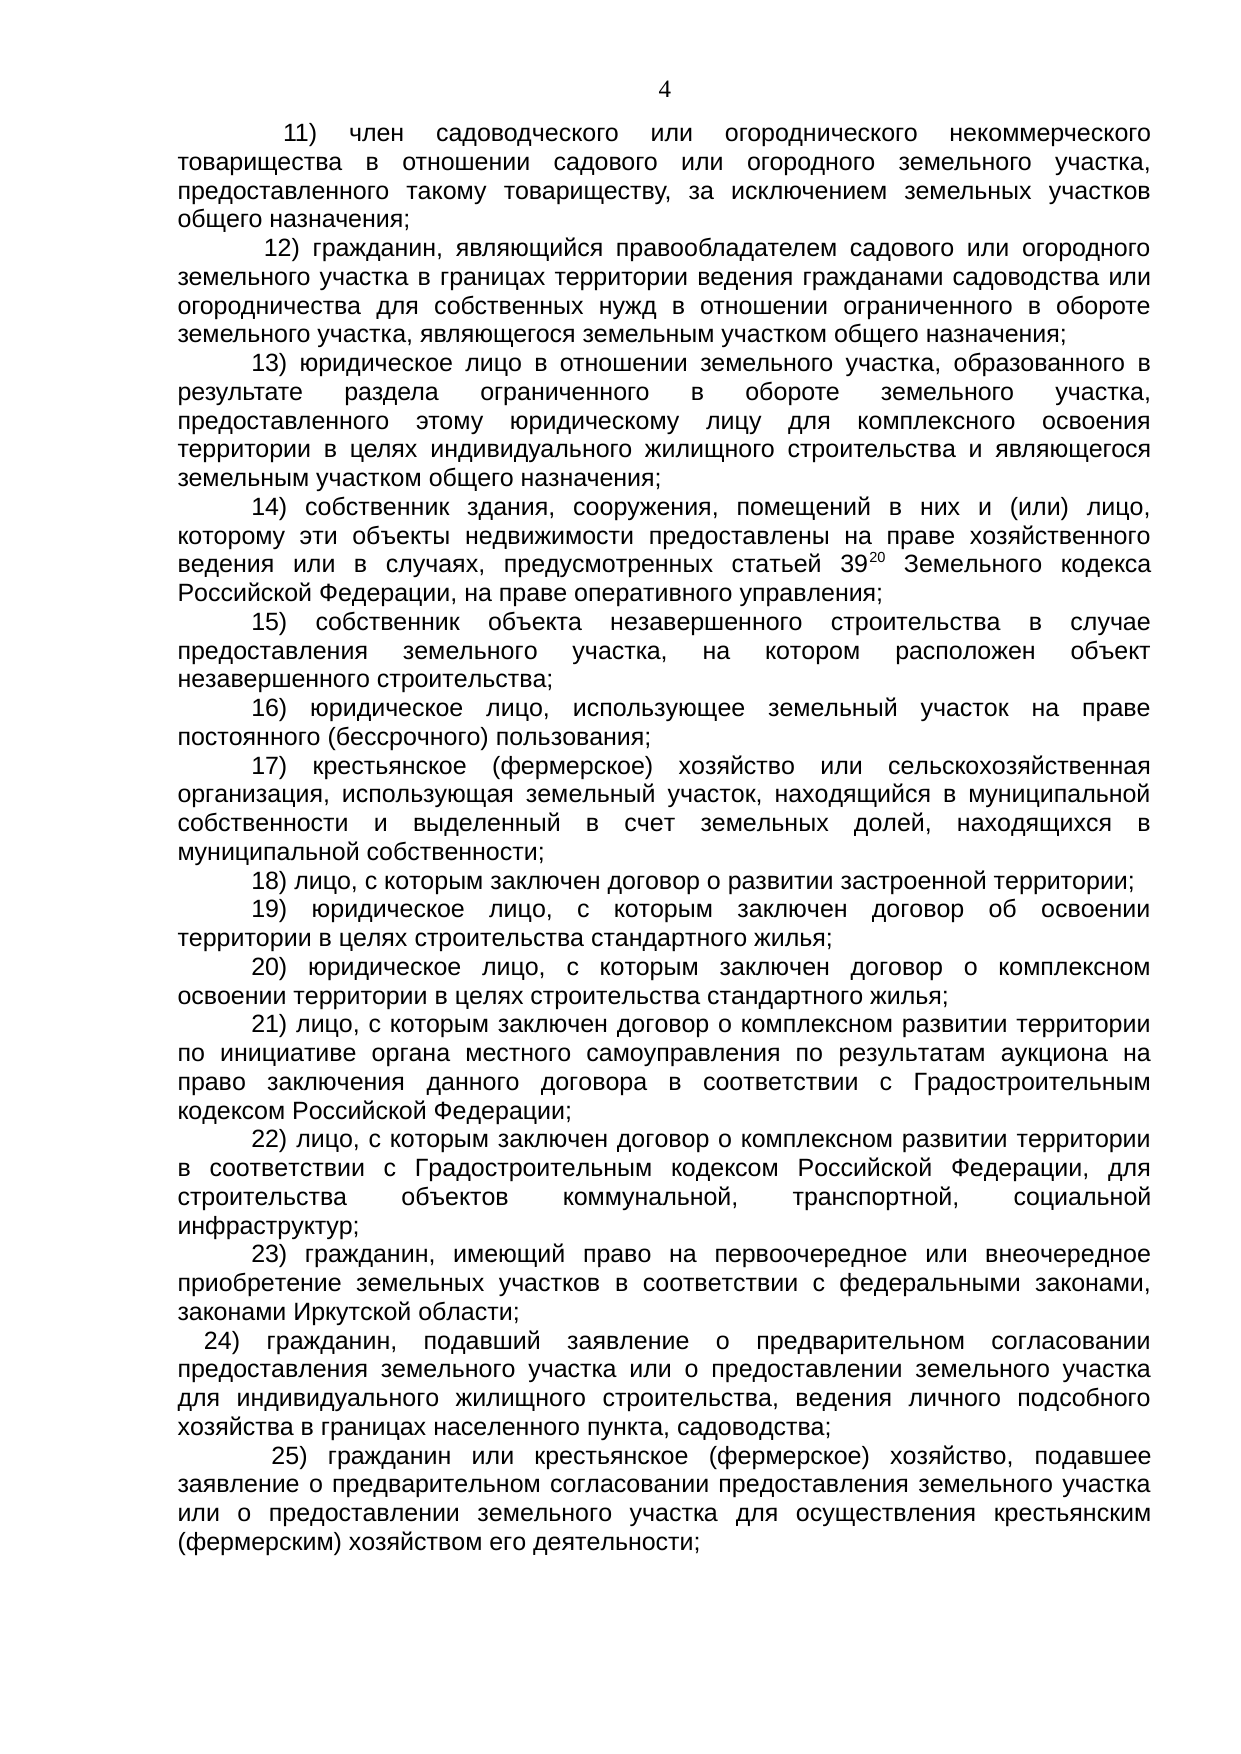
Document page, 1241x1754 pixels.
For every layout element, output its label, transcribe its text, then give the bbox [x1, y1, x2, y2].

text 14) собственник здания, сооружения, помещений в них и (или) лицо, которому эти объекты недвижимости предоставлены на праве хозяйственного ведения или в случаях, предусмотренных статьей 3920 Земельного кодекса Российской Федерации, на праве оперативного управления; [177, 492, 1152, 607]
text 16) юридическое лицо, использующее земельный участок на праве постоянного (бессрочного) пользования; [177, 693, 1152, 751]
text 17) крестьянское (фермерское) хозяйство или сельскохозяйственная организация, использующая земельный участок, находящийся в муниципальной собственности и выделенный в счет земельных долей, находящихся в муниципальной собственности; [177, 751, 1152, 866]
text 12) гражданин, являющийся правообладателем садового или огородного земельного участка в границах территории ведения гражданами садоводства или огородничества для собственных нужд в отношении ограниченного в обороте земельного участка, являющегося земельным участком общего назначения; [177, 233, 1152, 348]
text 13) юридическое лицо в отношении земельного участка, образованного в результате раздела ограниченного в обороте земельного участка, предоставленного этому юридическому лицу для комплексного освоения территории в целях индивидуального жилищного строительства и являющегося земельным участком общего назначения; [177, 348, 1152, 492]
text 22) лицо, с которым заключен договор о комплексном развитии территории в соответствии с Градостроительным кодексом Российской Федерации, для строительства объектов коммунальной, транспортной, социальной инфраструктур; [177, 1124, 1152, 1239]
text 25) гражданин или крестьянское (фермерское) хозяйство, подавшее заявление о предварительном согласовании предоставления земельного участка или о предоставлении земельного участка для осуществления крестьянским (фермерским) хозяйством его деятельности; [177, 1441, 1152, 1556]
text 11) член садоводческого или огороднического некоммерческого товарищества в отношении садового или огородного земельного участка, предоставленного такому товариществу, за исключением земельных участков общего назначения; [177, 118, 1152, 233]
text 21) лицо, с которым заключен договор о комплексном развитии территории по инициативе органа местного самоуправления по результатам аукциона на право заключения данного договора в соответствии с Градостроительным кодексом Российской Федерации; [177, 1009, 1152, 1124]
text 24) гражданин, подавший заявление о предварительном согласовании предоставления земельного участка или о предоставлении земельного участка для индивидуального жилищного строительства, ведения личного подсобного хозяйства в границах населенного пункта, садоводства; [177, 1326, 1152, 1441]
text 20) юридическое лицо, с которым заключен договор о комплексном освоении территории в целях строительства стандартного жилья; [177, 952, 1152, 1009]
text 19) юридическое лицо, с которым заключен договор об освоении территории в целях строительства стандартного жилья; [177, 894, 1152, 952]
text 18) лицо, с которым заключен договор о развитии застроенной территории; [177, 866, 1152, 894]
text 15) собственник объекта незавершенного строительства в случае предоставления земельного участка, на котором расположен объект незавершенного строительства; [177, 607, 1152, 693]
text 23) гражданин, имеющий право на первоочередное или внеочередное приобретение земельных участков в соответствии с федеральными законами, законами Иркутской области; [177, 1239, 1152, 1326]
